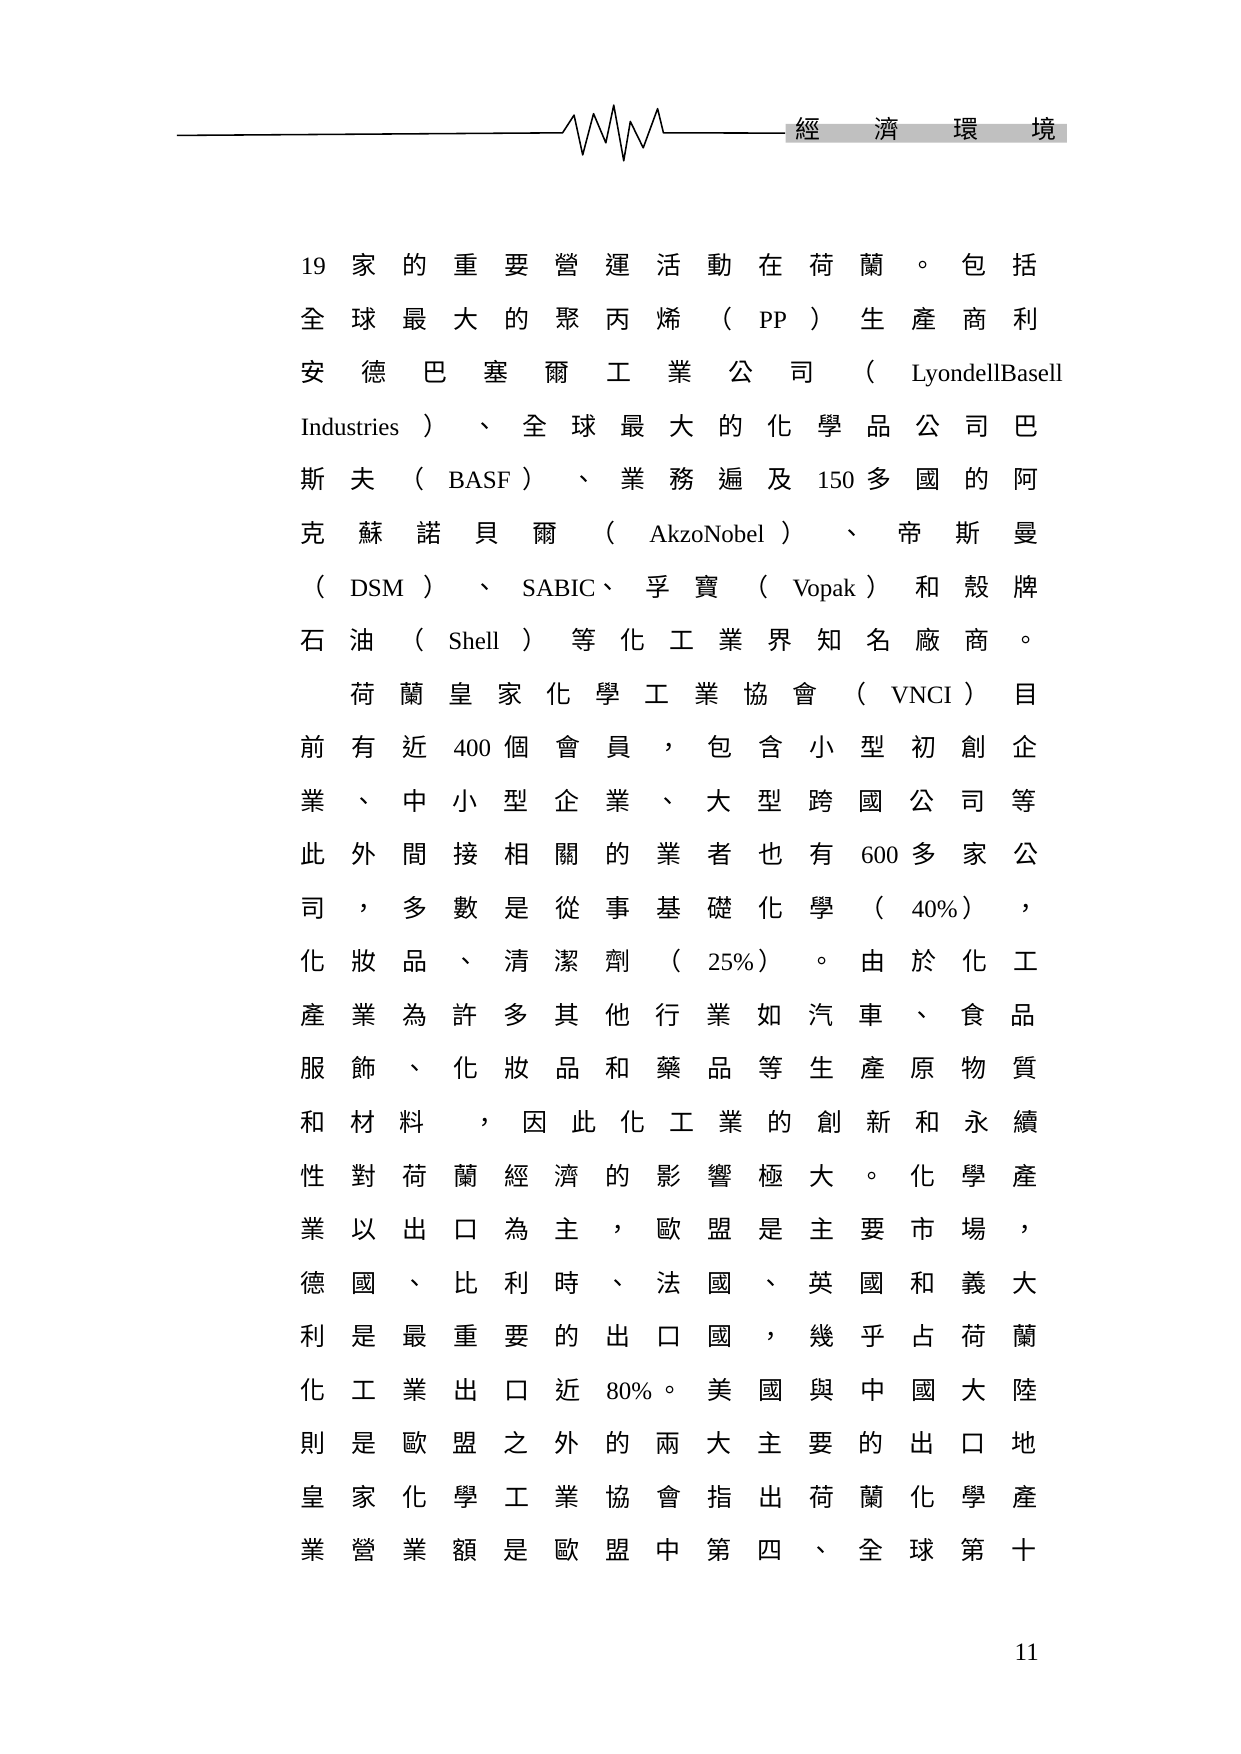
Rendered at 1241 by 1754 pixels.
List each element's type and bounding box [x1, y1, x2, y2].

text [276, 237, 1063, 666]
text [276, 666, 1063, 1576]
